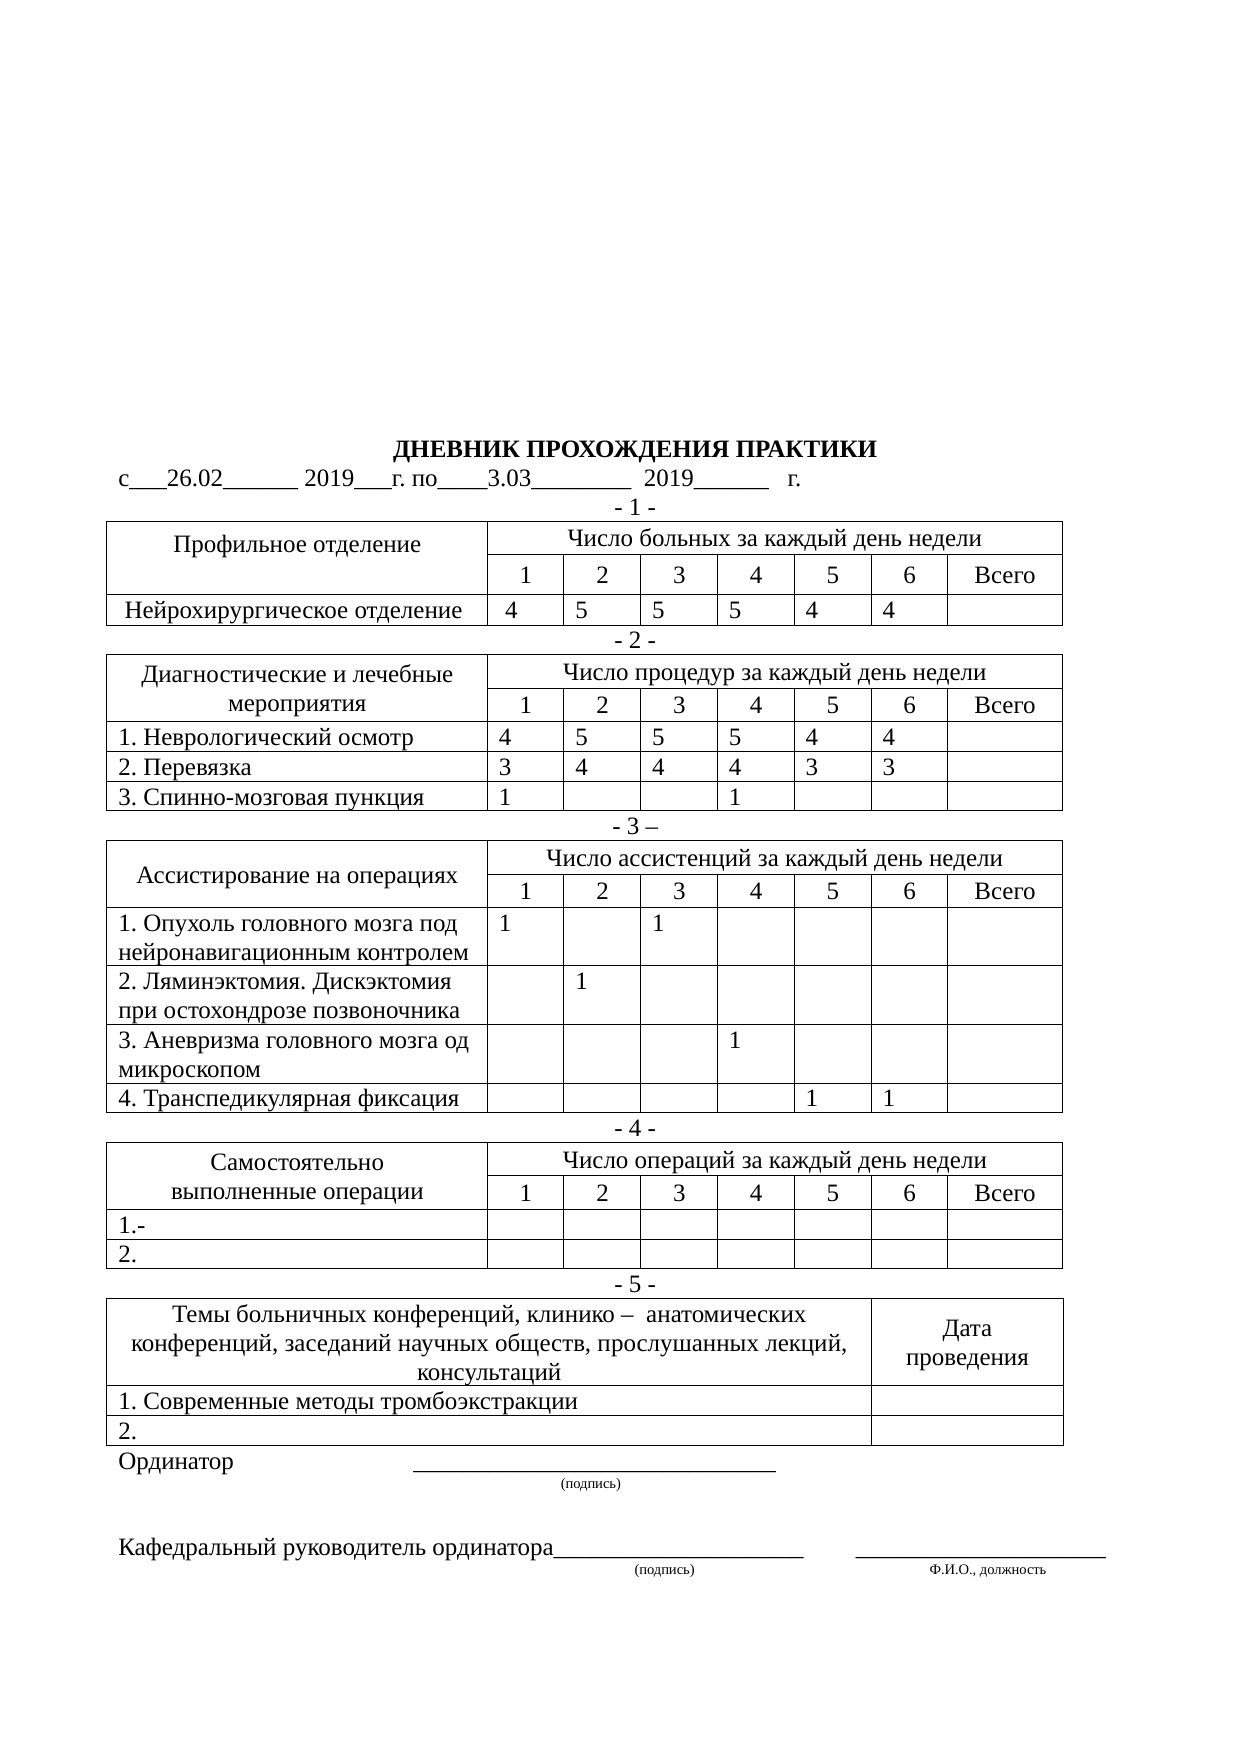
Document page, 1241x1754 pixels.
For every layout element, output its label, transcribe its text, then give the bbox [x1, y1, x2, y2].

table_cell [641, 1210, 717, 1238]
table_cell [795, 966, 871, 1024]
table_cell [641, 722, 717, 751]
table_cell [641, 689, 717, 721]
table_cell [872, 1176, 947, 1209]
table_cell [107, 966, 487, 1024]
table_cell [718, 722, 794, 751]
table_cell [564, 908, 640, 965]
text - 3 – [118, 811, 1152, 840]
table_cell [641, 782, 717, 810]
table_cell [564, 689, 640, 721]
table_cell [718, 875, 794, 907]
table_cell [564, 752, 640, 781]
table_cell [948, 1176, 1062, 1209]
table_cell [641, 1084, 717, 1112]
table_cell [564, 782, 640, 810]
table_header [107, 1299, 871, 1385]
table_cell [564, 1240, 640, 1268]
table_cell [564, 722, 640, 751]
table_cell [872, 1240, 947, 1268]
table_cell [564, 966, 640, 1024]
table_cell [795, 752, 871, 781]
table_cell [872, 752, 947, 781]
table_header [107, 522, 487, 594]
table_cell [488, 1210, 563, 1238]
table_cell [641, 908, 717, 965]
text - 4 - [118, 1113, 1152, 1142]
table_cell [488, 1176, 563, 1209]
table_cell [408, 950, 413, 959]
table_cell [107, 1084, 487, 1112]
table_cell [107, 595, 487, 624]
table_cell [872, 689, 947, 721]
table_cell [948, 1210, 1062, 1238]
text с___26.02______ 2019___г. по____3.03________ 2019______ г. [118, 463, 1152, 492]
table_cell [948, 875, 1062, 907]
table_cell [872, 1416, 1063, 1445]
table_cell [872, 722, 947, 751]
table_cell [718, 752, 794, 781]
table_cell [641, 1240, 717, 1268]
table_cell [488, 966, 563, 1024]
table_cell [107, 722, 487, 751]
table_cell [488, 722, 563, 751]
text Ординатор _____________________________ (подпись) [118, 1446, 1152, 1503]
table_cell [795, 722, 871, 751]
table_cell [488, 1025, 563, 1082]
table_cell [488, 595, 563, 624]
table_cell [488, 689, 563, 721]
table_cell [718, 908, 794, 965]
text - 2 - [118, 626, 1152, 654]
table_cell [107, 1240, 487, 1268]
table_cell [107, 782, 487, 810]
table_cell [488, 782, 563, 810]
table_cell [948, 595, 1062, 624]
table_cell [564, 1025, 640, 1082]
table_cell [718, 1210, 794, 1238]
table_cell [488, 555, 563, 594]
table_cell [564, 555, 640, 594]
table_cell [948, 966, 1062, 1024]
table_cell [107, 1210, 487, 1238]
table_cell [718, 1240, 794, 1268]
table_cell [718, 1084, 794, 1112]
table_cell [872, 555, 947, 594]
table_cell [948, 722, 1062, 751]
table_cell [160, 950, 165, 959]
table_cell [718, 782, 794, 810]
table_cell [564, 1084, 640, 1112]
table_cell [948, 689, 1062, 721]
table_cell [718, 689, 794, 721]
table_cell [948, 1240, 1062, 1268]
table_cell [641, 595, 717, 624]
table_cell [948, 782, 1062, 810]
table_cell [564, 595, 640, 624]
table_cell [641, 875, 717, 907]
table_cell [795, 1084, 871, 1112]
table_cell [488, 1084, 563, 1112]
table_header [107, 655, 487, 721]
text - 5 - [118, 1269, 1152, 1298]
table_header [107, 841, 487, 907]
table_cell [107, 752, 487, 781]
text - 1 - [118, 492, 1152, 521]
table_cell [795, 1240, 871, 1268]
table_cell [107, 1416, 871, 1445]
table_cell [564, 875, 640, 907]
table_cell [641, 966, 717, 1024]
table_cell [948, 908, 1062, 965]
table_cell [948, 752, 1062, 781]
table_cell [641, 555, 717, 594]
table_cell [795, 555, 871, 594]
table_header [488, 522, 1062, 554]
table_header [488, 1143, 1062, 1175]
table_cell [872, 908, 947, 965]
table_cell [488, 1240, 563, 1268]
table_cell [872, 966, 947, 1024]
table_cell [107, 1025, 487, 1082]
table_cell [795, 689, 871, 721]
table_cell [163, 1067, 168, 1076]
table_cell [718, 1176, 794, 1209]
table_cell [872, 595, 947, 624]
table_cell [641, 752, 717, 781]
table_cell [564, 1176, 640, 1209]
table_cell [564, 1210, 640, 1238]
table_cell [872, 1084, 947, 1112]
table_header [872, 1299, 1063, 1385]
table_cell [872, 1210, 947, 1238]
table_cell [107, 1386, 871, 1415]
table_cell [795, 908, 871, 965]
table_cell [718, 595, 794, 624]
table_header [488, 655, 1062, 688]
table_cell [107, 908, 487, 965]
text (подпись) Ф.И.О., должность [561, 1561, 1152, 1590]
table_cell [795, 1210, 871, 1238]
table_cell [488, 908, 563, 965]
text ДНЕВНИК прохождения ПРАКТИКИ [118, 434, 1152, 463]
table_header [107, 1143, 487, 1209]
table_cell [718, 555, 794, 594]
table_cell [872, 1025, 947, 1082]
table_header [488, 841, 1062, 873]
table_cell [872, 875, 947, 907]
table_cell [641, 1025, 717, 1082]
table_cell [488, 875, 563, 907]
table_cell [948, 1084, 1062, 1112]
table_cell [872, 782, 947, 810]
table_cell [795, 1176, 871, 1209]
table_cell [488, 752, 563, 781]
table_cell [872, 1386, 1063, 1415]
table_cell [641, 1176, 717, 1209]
text Кафедральный руководитель ординатора____________________ ____________________ [118, 1532, 1152, 1561]
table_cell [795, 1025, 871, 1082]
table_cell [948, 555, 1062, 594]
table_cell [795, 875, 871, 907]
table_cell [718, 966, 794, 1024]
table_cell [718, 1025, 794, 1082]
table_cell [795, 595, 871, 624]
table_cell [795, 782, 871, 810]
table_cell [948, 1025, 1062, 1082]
